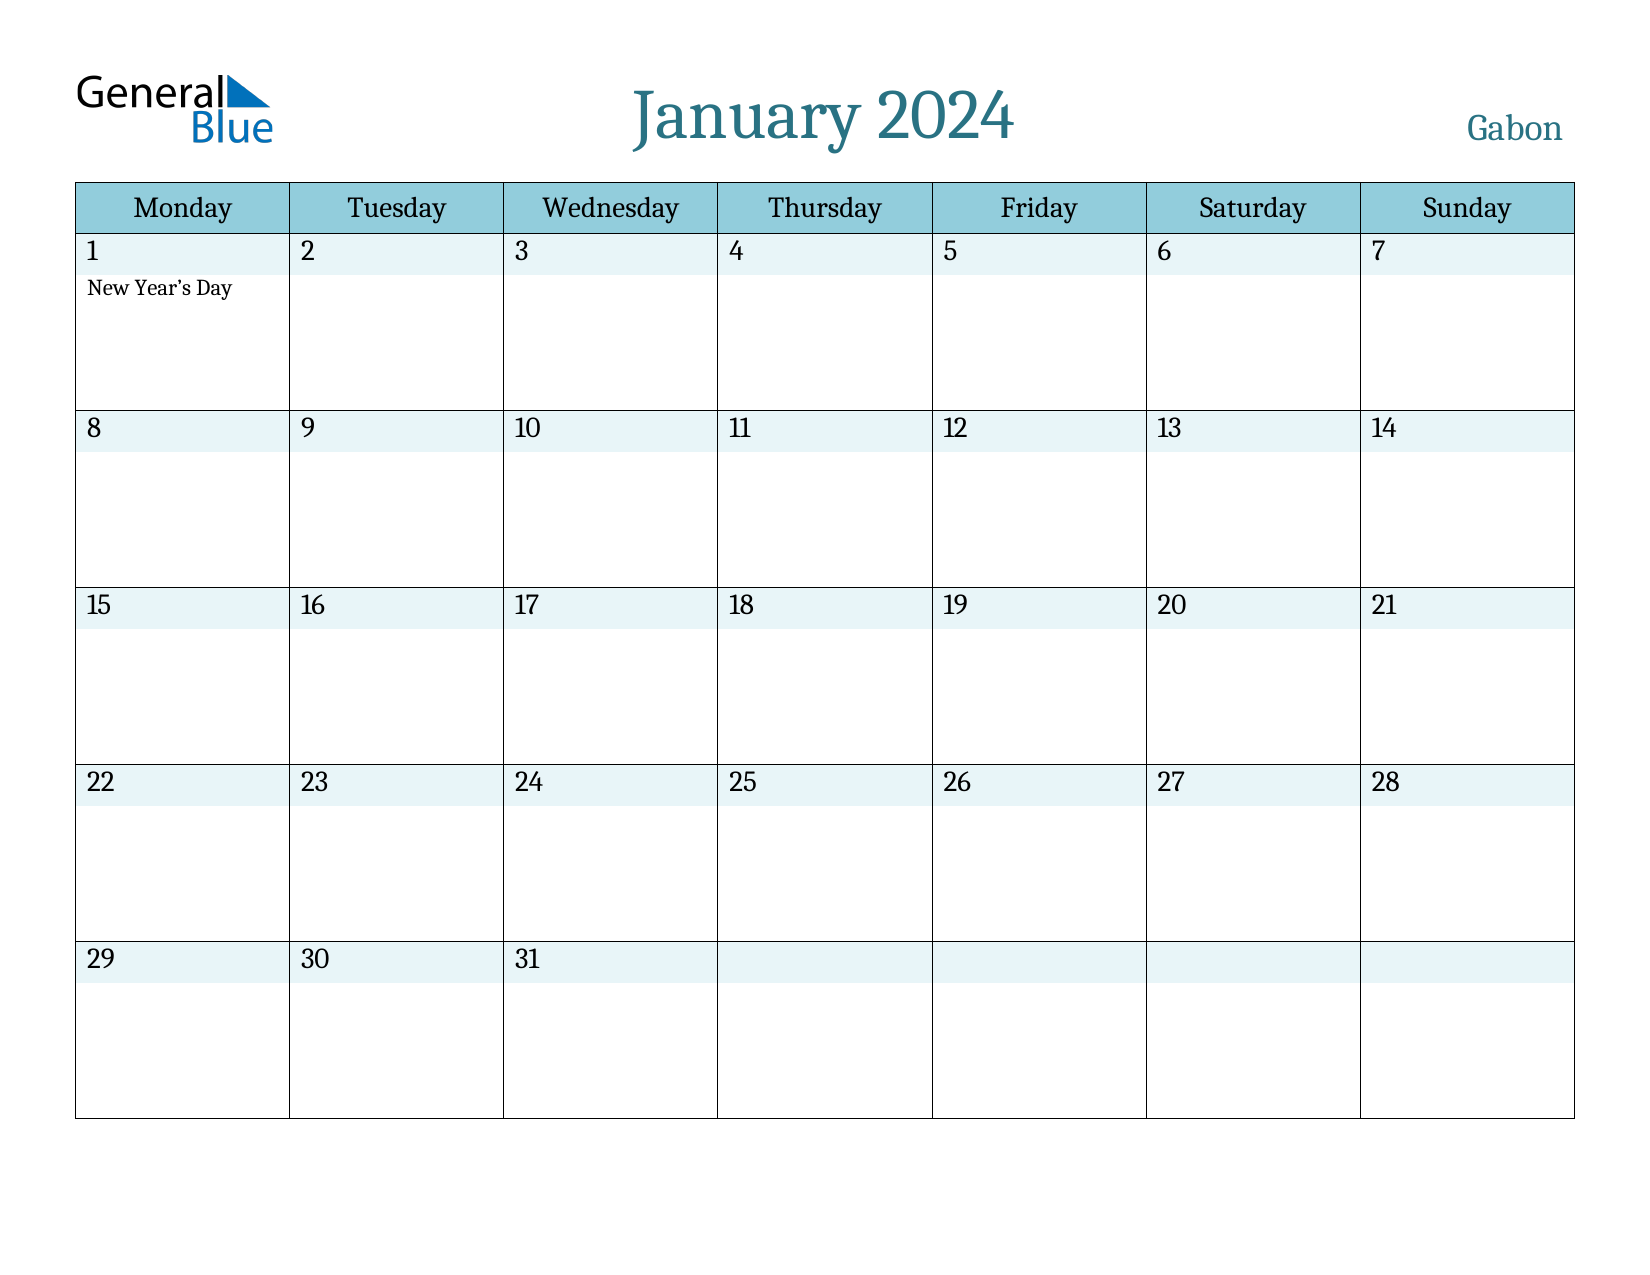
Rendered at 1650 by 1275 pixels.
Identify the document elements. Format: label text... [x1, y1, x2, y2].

table_cell 7 [1361, 234, 1574, 275]
table_cell [933, 275, 1146, 410]
table_cell [290, 806, 503, 941]
table_cell 11 [718, 411, 932, 452]
table_cell [1147, 629, 1360, 764]
table_cell [1361, 629, 1574, 764]
table_cell [933, 806, 1146, 941]
table_cell [933, 629, 1146, 764]
table_cell 1 [76, 234, 289, 275]
table_cell 23 [290, 765, 503, 806]
table_cell 28 [1361, 765, 1574, 806]
table_cell [1361, 942, 1574, 983]
table_cell Friday [933, 183, 1146, 233]
table_cell [933, 942, 1146, 983]
table_header January 2024 [504, 75, 1146, 182]
table_cell 15 [76, 588, 289, 629]
table_cell 19 [933, 588, 1146, 629]
table_cell 31 [504, 942, 717, 983]
table_cell [718, 983, 932, 1118]
table_cell [718, 629, 932, 764]
table_cell [504, 629, 717, 764]
table_cell [1147, 806, 1360, 941]
table_cell 5 [933, 234, 1146, 275]
table_cell [933, 452, 1146, 587]
table_cell [1361, 452, 1574, 587]
table_cell Saturday [1147, 183, 1360, 233]
table_cell 12 [933, 411, 1146, 452]
table_cell [1147, 452, 1360, 587]
table_cell [718, 942, 932, 983]
table_cell [1147, 275, 1360, 410]
table_cell Thursday [718, 183, 932, 233]
table_cell 27 [1147, 765, 1360, 806]
table_cell Sunday [1361, 183, 1574, 233]
table_cell [290, 629, 503, 764]
table_cell [290, 452, 503, 587]
table_cell Wednesday [504, 183, 717, 233]
table_cell [76, 983, 289, 1118]
table_cell [718, 452, 932, 587]
table_cell 30 [290, 942, 503, 983]
table_cell [933, 983, 1146, 1118]
table_cell 10 [504, 411, 717, 452]
table_cell 18 [718, 588, 932, 629]
table_cell 22 [76, 765, 289, 806]
table_cell [290, 983, 503, 1118]
table_cell New Year’s Day [76, 275, 289, 410]
table_cell 16 [290, 588, 503, 629]
table_cell 26 [933, 765, 1146, 806]
table_cell [1361, 806, 1574, 941]
table_cell [76, 629, 289, 764]
table_cell 9 [290, 411, 503, 452]
table_cell [1147, 983, 1360, 1118]
table_cell [1147, 942, 1360, 983]
table_cell 2 [290, 234, 503, 275]
table_cell [1361, 275, 1574, 410]
table_cell 29 [76, 942, 289, 983]
table_cell [290, 275, 503, 410]
table_cell 21 [1361, 588, 1574, 629]
table_cell 20 [1147, 588, 1360, 629]
table_cell 4 [718, 234, 932, 275]
table_header [76, 75, 503, 182]
table_cell 14 [1361, 411, 1574, 452]
table_cell 25 [718, 765, 932, 806]
table_cell [718, 806, 932, 941]
table_cell [1361, 983, 1574, 1118]
table_cell Monday [76, 183, 289, 233]
table_header Gabon [1146, 75, 1574, 182]
table_cell [504, 806, 717, 941]
table_cell [718, 275, 932, 410]
table_cell 24 [504, 765, 717, 806]
picture [77, 75, 273, 143]
table_cell 17 [504, 588, 717, 629]
table_cell [504, 452, 717, 587]
table_cell 13 [1147, 411, 1360, 452]
table_cell [504, 983, 717, 1118]
table_cell [504, 275, 717, 410]
table_cell 3 [504, 234, 717, 275]
table_cell [76, 806, 289, 941]
table_cell Tuesday [290, 183, 503, 233]
table_cell 8 [76, 411, 289, 452]
table_cell 6 [1147, 234, 1360, 275]
table_cell [76, 452, 289, 587]
